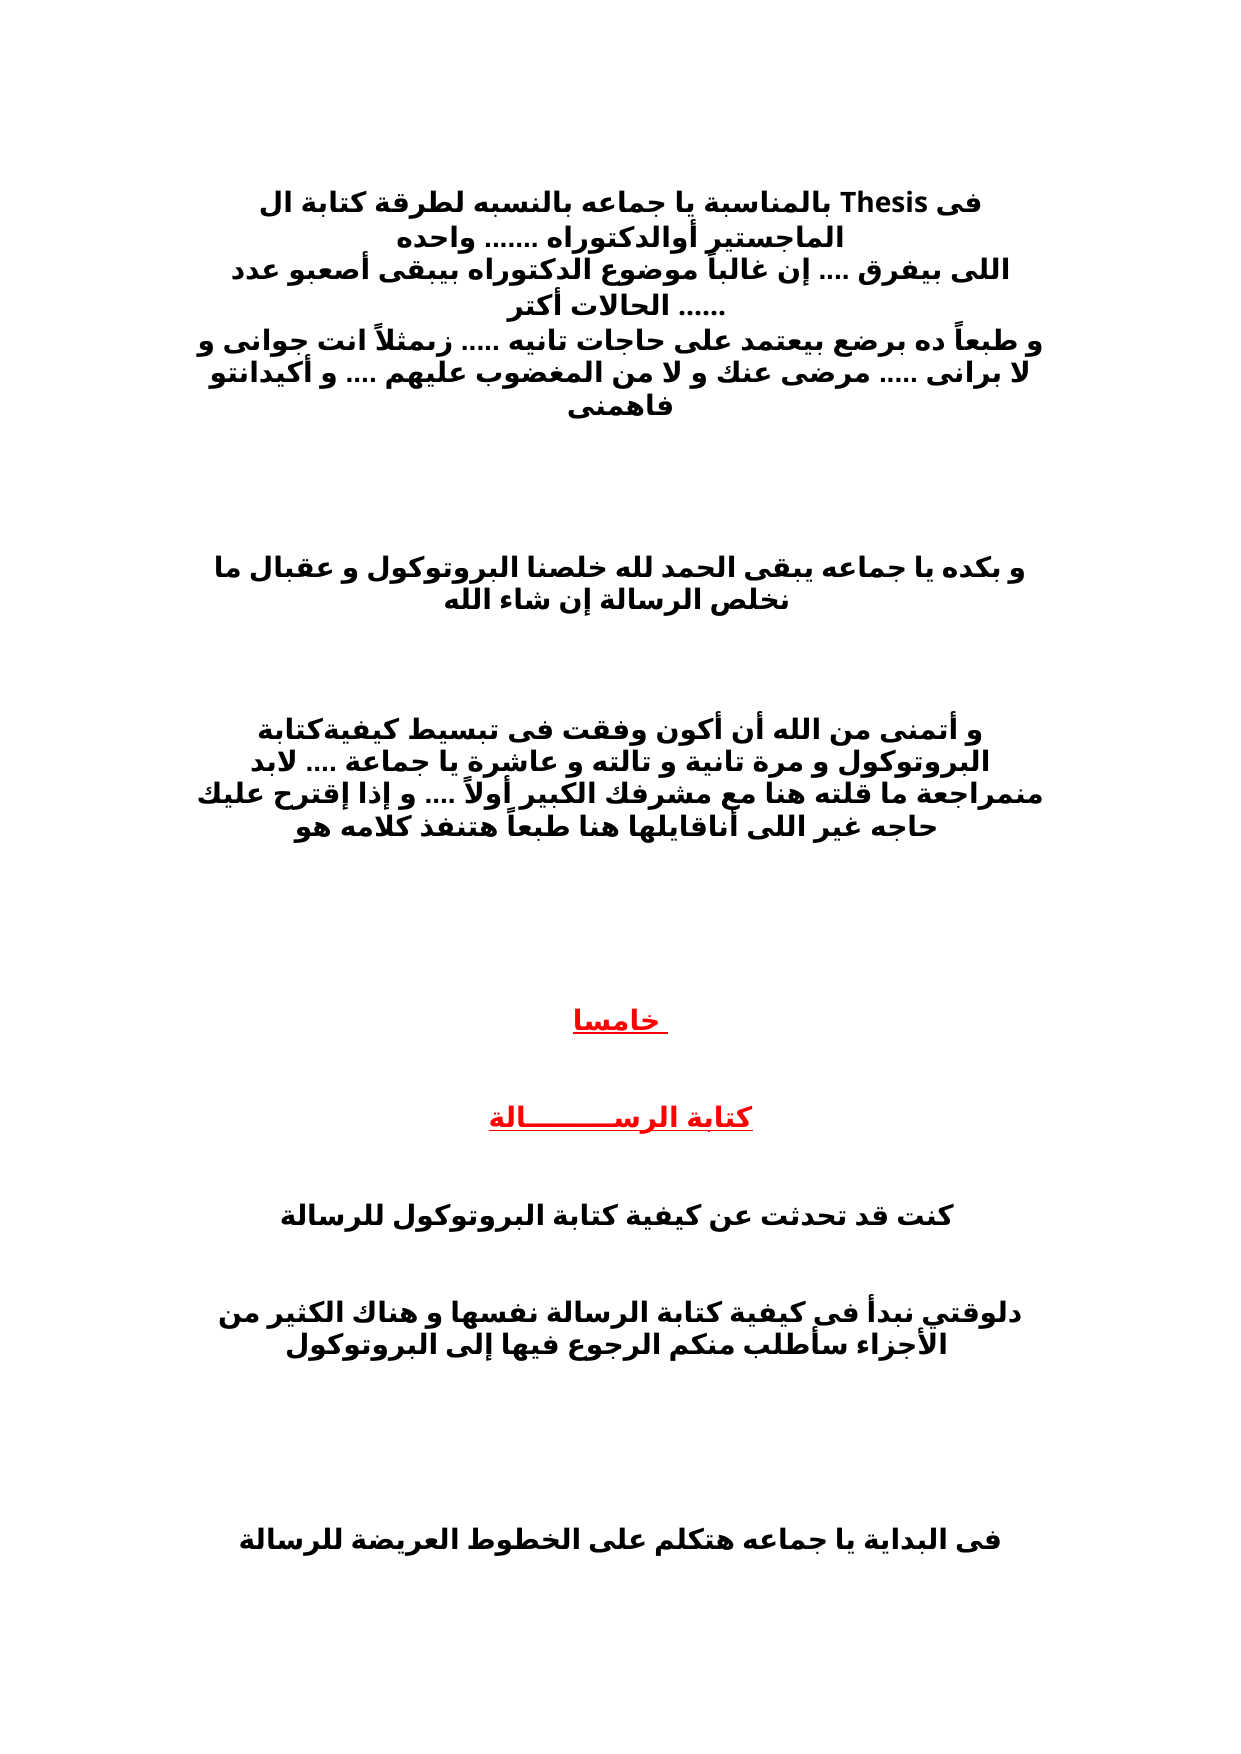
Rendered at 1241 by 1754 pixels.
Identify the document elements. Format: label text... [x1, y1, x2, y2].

text و بكده يا جماعه يبقى الحمد لله خلصنا البروتوكول و عقبال ما نخلص الرسالة إن شاء الله و أتمنى من الله أن أكون وفقت فى تبسيط كيفيةكتابة البروتوكول و مرة تانية و تالته و عاشرة يا جماعة .... لابد منمراجعة ما قلته هنا مع مشرفك الكبير أولاً .... و إذا إقترح عليك حاجه غير اللى أناقايلها هنا طبعاً هتنفذ كلامه هو خامسا كتابة الرســـــــــالة كنت قد تحدثت عن كيفية كتابة البروتوكول للرسالة دلوقتي نبدأ فى كيفية كتابة الرسالة نفسها و هناك الكثير من الأجزاء سأطلب منكم الرجوع فيها إلى البروتوكول فى البداية يا جماعه هتكلم على الخطوط العريضة للرسالة [187, 421, 1053, 1555]
text اللى بيفرق .... إن غالباً موضوع الدكتوراه بيبقى أصعبو عدد الحالات أكتر ...... و طبعاً ده برضع بيعتمد على حاجات تانيه ..... زىمثلاً انت جوانى و لا برانى ..... مرضى عنك و لا من المغضوب عليهم .... و أكيدانتو فاهمنى [187, 253, 1053, 421]
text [187, 150, 1053, 253]
